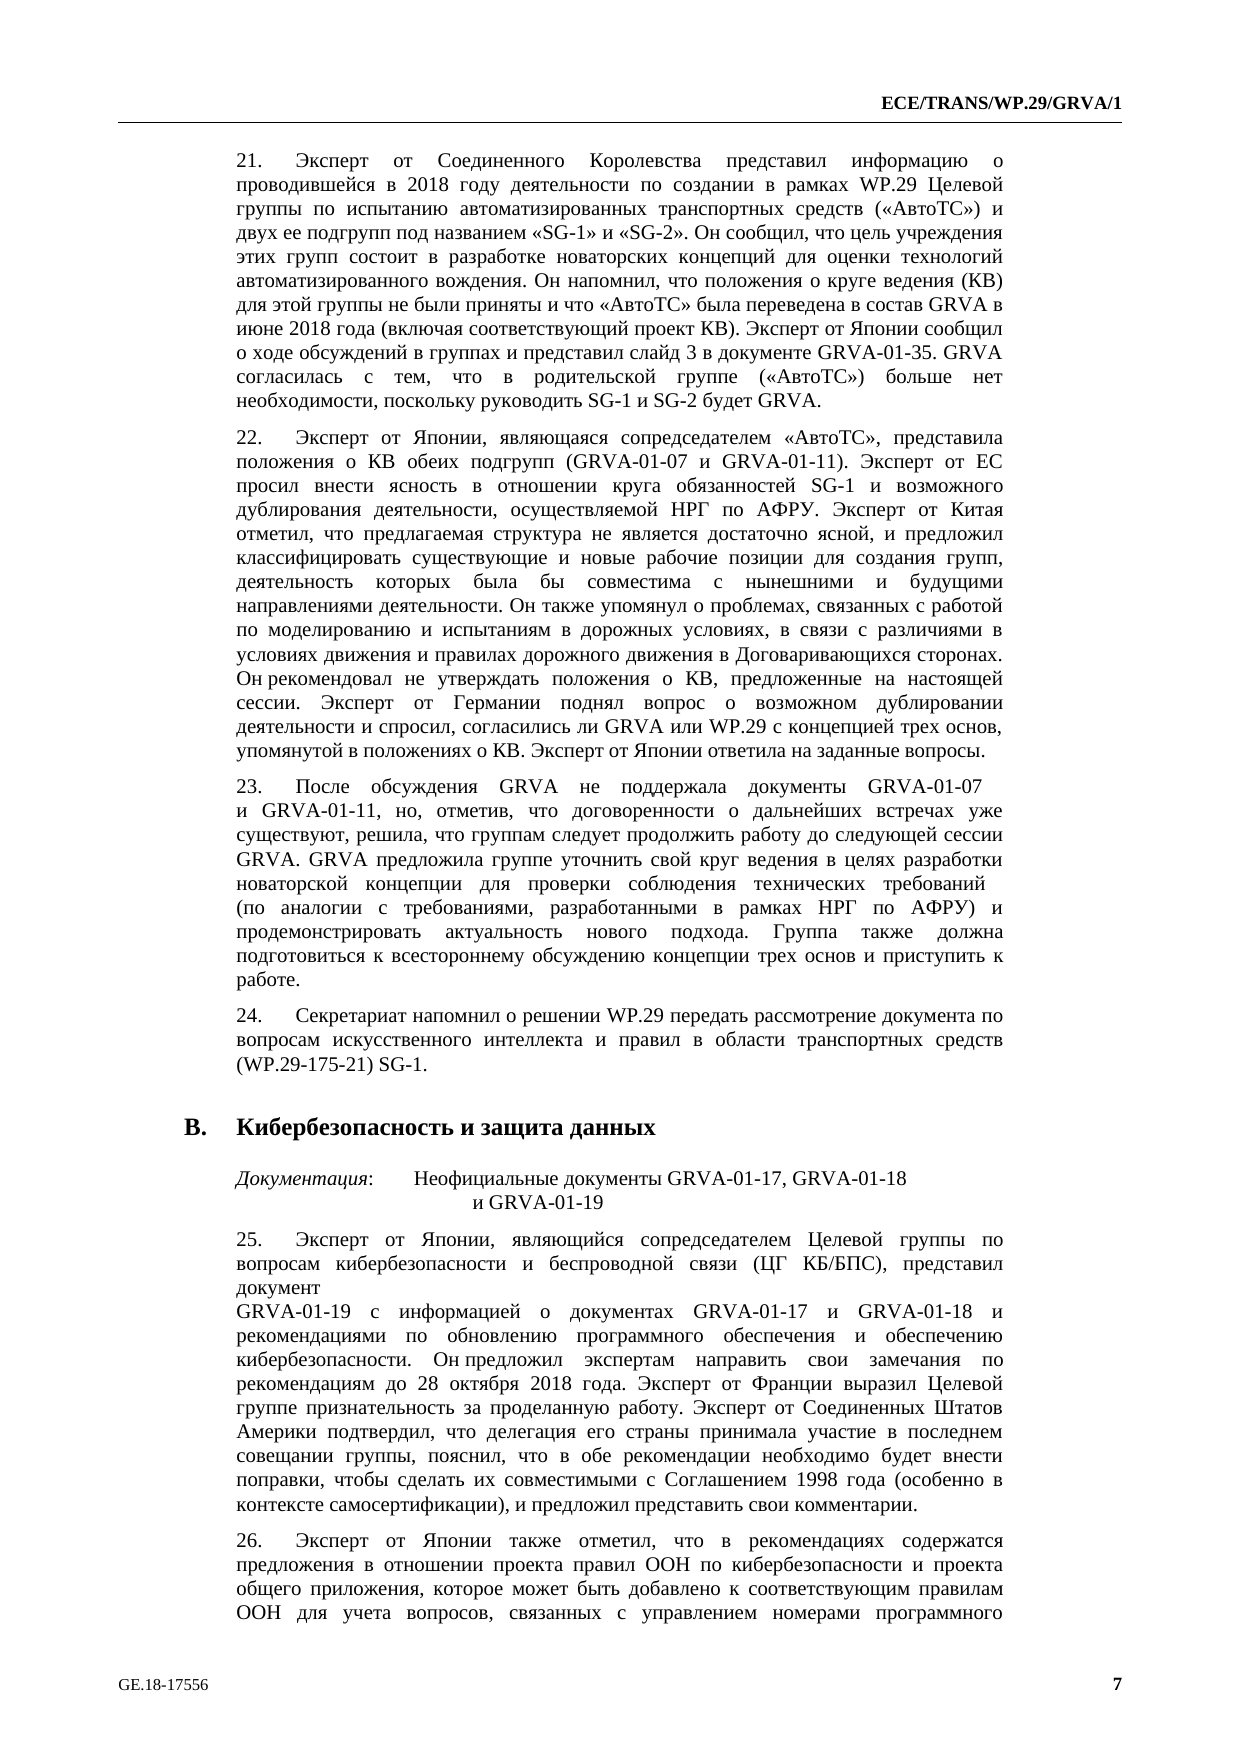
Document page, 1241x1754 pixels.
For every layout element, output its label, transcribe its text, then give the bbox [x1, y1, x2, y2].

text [236, 1528, 1004, 1624]
text 21. Эксперт от Соединенного Королевства представил информацию о проводившейся в 2018 году деятельности по создании в рамках WP.29 Целевой группы по испытанию автоматизированных транспортных средств («АвтоТС») и двух ее подгрупп под названием «SG-1» и «SG-2». Он сообщил, что цель учреждения этих групп состоит в разработке новаторских концепций для оценки технологий автоматизированного вождения. Он напомнил, что положения о круге ведения (КВ) для этой группы не были приняты и что «АвтоТС» была переведена в состав GRVA в июне 2018 года (включая соответствующий проект КВ). Эксперт от Японии сообщил о ходе обсуждений в группах и представил слайд 3 в документе GRVA-01-35. GRVA согласилась с тем, что в родительской группе («АвтоТС») больше нет необходимости, поскольку руководить SG-1 и SG-2 будет GRVA. [236, 148, 1004, 412]
text Документация: Неофициальные документы GRVA-01-17, GRVA-01-18 и GRVA-01-19 [236, 1166, 1004, 1214]
text B. Кибербезопасность и защита данных [118, 1113, 1004, 1141]
text 23. После обсуждения GRVA не поддержала документы GRVA-01-07 и GRVA-01-11, но, отметив, что договоренности о дальнейших встречах уже существуют, решила, что группам следует продолжить работу до следующей сессии GRVA. GRVA предложила группе уточнить свой круг ведения в целях разработки новаторской концепции для проверки соблюдения технических требований (по аналогии с требованиями, разработанными в рамках НРГ по АФРУ) и продемонстрировать актуальность нового подхода. Группа также должна подготовиться к всестороннему обсуждению концепции трех основ и приступить к работе. [236, 774, 1004, 991]
text 24. Секретариат напомнил о решении WP.29 передать рассмотрение документа по вопросам искусственного интеллекта и правил в области транспортных средств (WP.29-175-21) SG-1. [236, 1003, 1004, 1076]
text 22. Эксперт от Японии, являющаяся сопредседателем «АвтоТС», представила положения о КВ обеих подгрупп (GRVA-01-07 и GRVA-01-11). Эксперт от ЕС просил внести ясность в отношении круга обязанностей SG-1 и возможного дублирования деятельности, осуществляемой НРГ по АФРУ. Эксперт от Китая отметил, что предлагаемая структура не является достаточно ясной, и предложил классифицировать существующие и новые рабочие позиции для создания групп, деятельность которых была бы совместима с нынешними и будущими направлениями деятельности. Он также упомянул о проблемах, связанных с работой по моделированию и испытаниям в дорожных условиях, в связи с различиями в условиях движения и правилах дорожного движения в Договаривающихся сторонах. Он рекомендовал не утверждать положения о КВ, предложенные на настоящей сессии. Эксперт от Германии поднял вопрос о возможном дублировании деятельности и спросил, согласились ли GRVA или WP.29 с концепцией трех основ, упомянутой в положениях о КВ. Эксперт от Японии ответила на заданные вопросы. [236, 425, 1004, 762]
text 25. Эксперт от Японии, являющийся сопредседателем Целевой группы по вопросам кибербезопасности и беспроводной связи (ЦГ КБ/БПС), представил документ GRVA-01-19 с информацией о документах GRVA-01-17 и GRVA-01-18 и рекомендациями по обновлению программного обеспечения и обеспечению кибербезопасности. Он предложил экспертам направить свои замечания по рекомендациям до 28 октября 2018 года. Эксперт от Франции выразил Целевой группе признательность за проделанную работу. Эксперт от Соединенных Штатов Америки подтвердил, что делегация его страны принимала участие в последнем совещании группы, пояснил, что в обе рекомендации необходимо будет внести поправки, чтобы сделать их совместимыми с Соглашением 1998 года (особенно в контексте самосертификации), и предложил представить свои комментарии. [236, 1227, 1004, 1516]
